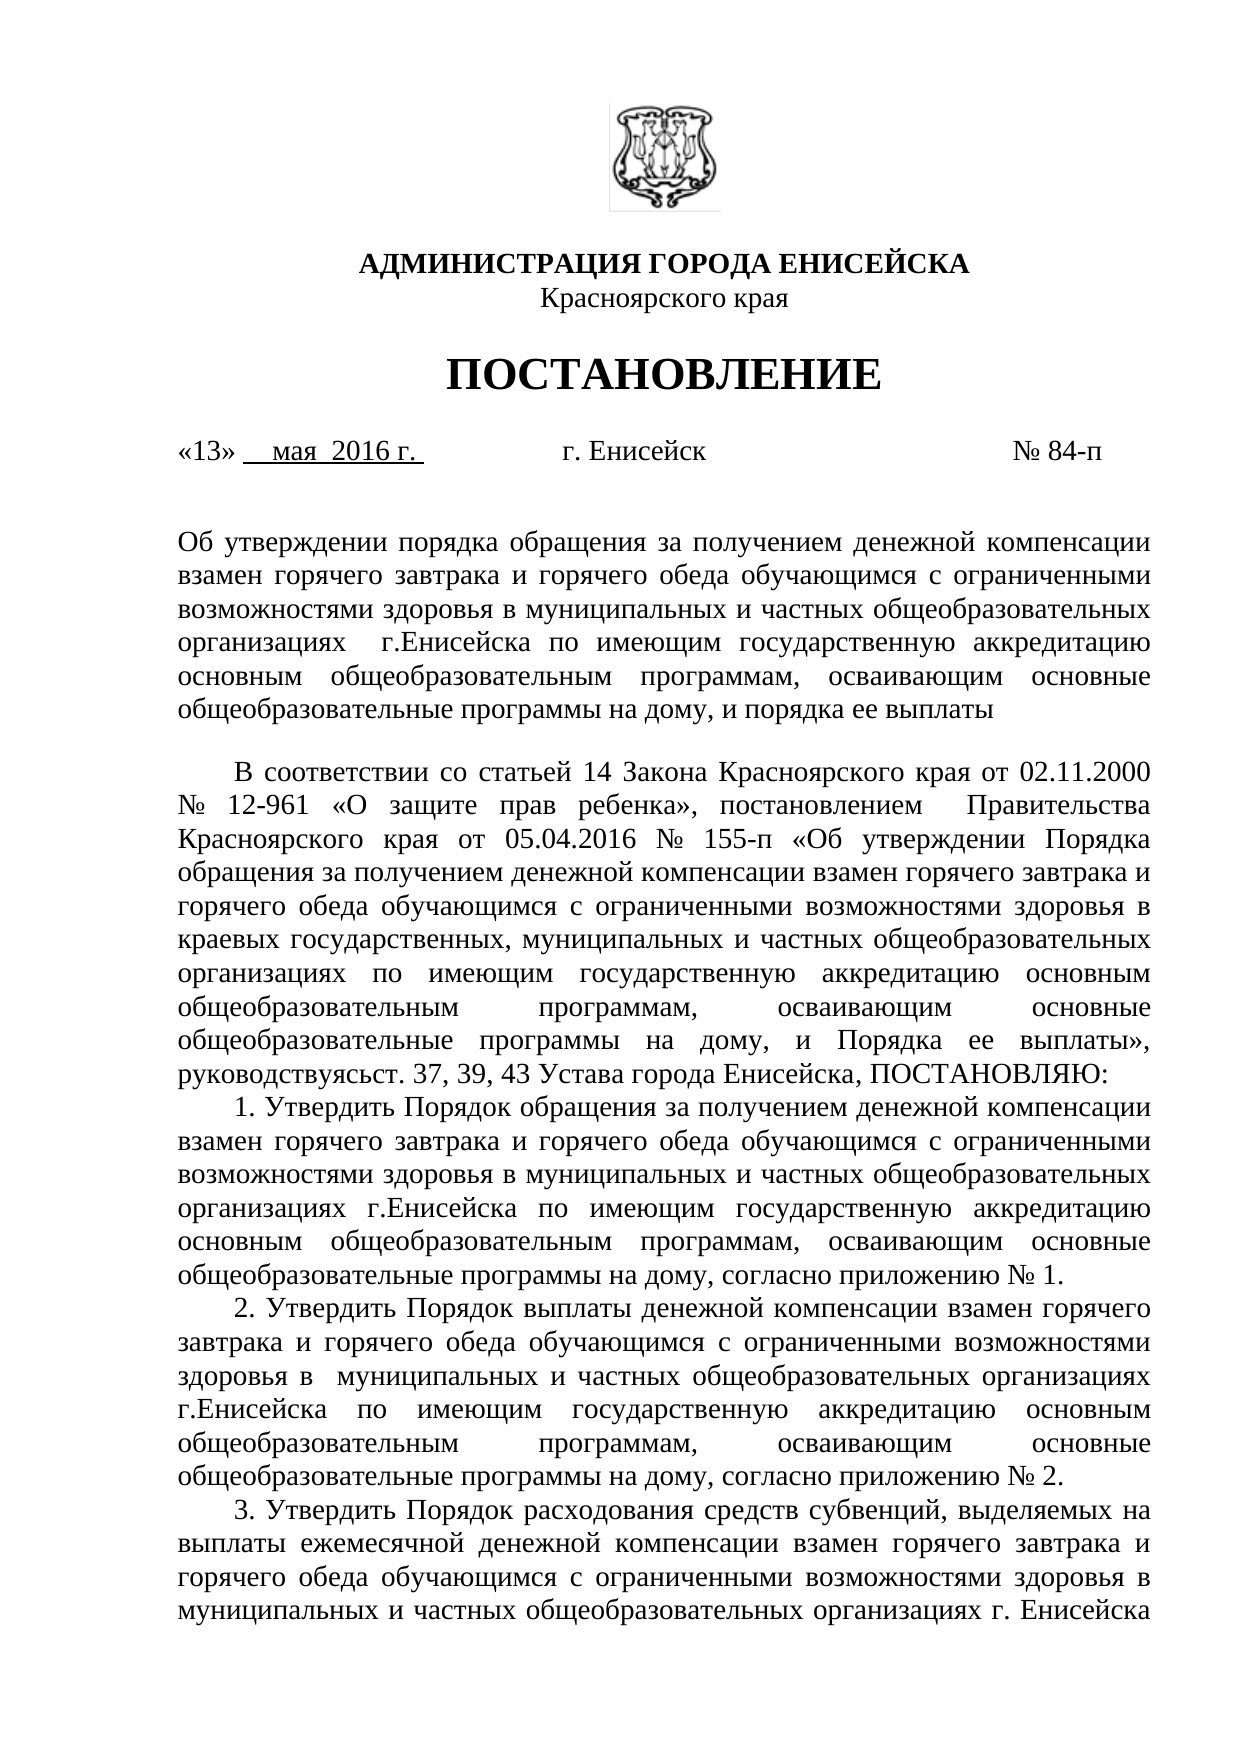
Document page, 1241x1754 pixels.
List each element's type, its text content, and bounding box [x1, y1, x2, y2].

title Об утверждении порядка обращения за получением денежной компенсации взамен горячего завтрака и горячего обеда обучающимся с ограниченными возможностями здоровья в муниципальных и частных общеобразовательных организациях г.Енисейска по имеющим государственную аккредитацию основным общеобразовательным программам, осваивающим основные общеобразовательные программы на дому, и порядка ее выплаты [177, 524, 1152, 725]
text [177, 1492, 1152, 1626]
text АДМИНИСТРАЦИЯ ГОРОДА ЕНИСЕЙСКА [177, 246, 1152, 280]
text «13» мая 2016 г. г. Енисейск № 84-п [177, 433, 1152, 467]
text ПОСТАНОВЛЕНИЕ [177, 347, 1152, 400]
text 1. Утвердить Порядок обращения за получением денежной компенсации взамен горячего завтрака и горячего обеда обучающимся с ограниченными возможностями здоровья в муниципальных и частных общеобразовательных организациях г.Енисейска по имеющим государственную аккредитацию основным общеобразовательным программам, осваивающим основные общеобразовательные программы на дому, согласно приложению № 1. [177, 1089, 1152, 1291]
text Красноярского края [177, 280, 1152, 313]
picture [608, 103, 721, 213]
text 2. Утвердить Порядок выплаты денежной компенсации взамен горячего завтрака и горячего обеда обучающимся с ограниченными возможностями здоровья в муниципальных и частных общеобразовательных организациях г.Енисейска по имеющим государственную аккредитацию основным общеобразовательным программам, осваивающим основные общеобразовательные программы на дому, согласно приложению № 2. [177, 1291, 1152, 1492]
text В соответствии со статьей 14 Закона Красноярского края от 02.11.2000 № 12-961 «О защите прав ребенка», постановлением Правительства Красноярского края от 05.04.2016 № 155-п «Об утверждении Порядка обращения за получением денежной компенсации взамен горячего завтрака и горячего обеда обучающимся с ограниченными возможностями здоровья в краевых государственных, муниципальных и частных общеобразовательных организациях по имеющим государственную аккредитацию основным общеобразовательным программам, осваивающим основные общеобразовательные программы на дому, и Порядка ее выплаты», руководствуясьст. 37, 39, 43 Устава города Енисейска, ПОСТАНОВЛЯЮ: [177, 754, 1152, 1089]
